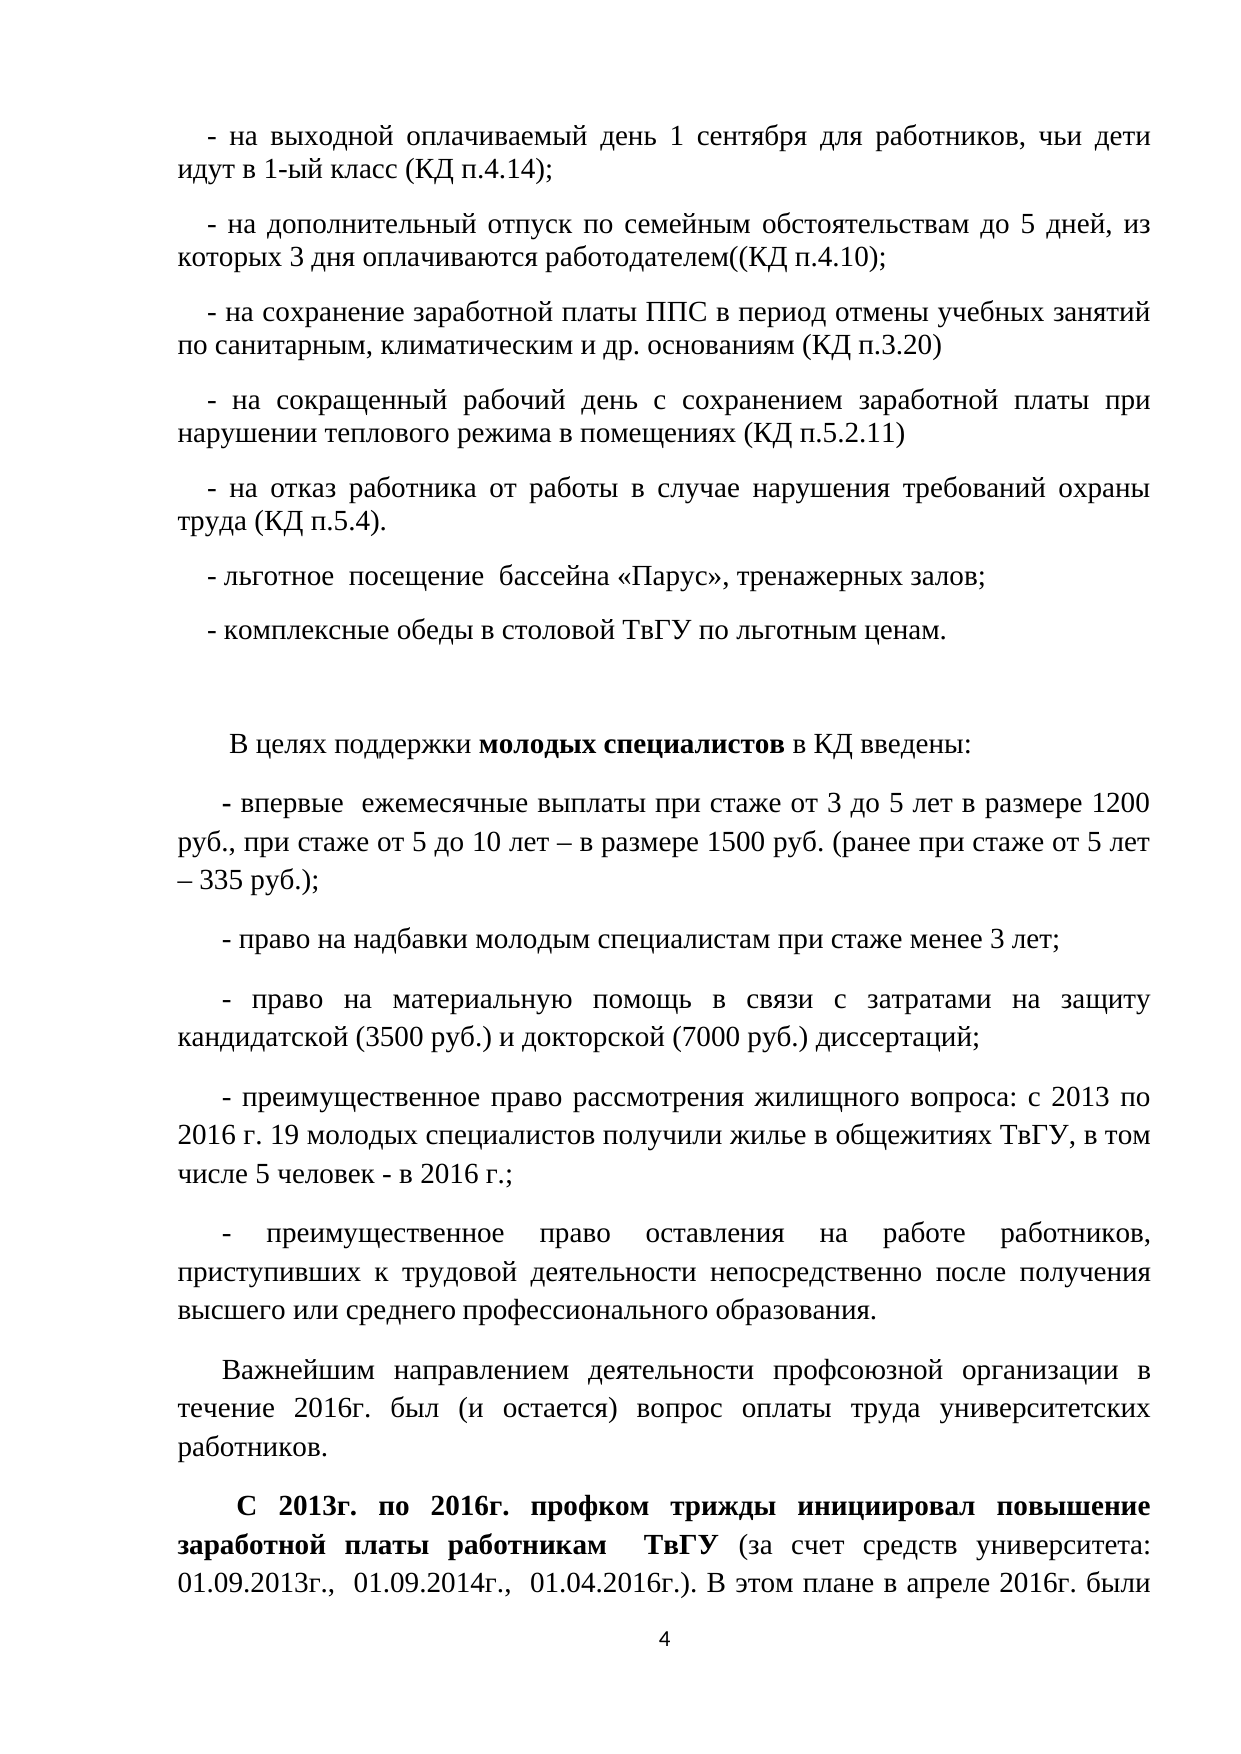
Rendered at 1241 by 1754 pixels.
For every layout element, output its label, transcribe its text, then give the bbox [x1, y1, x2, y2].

text - на сохранение заработной платы ППС в период отмены учебных занятий по санитарным, климатическим и др. основаниям (КД п.3.20) [177, 294, 1152, 361]
text - на отказ работника от работы в случае нарушения требований охраны труда (КД п.5.4). [177, 470, 1152, 537]
text - право на надбавки молодым специалистам при стаже менее 3 лет; [177, 922, 1152, 955]
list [177, 1488, 1152, 1599]
text В целях поддержки молодых специалистов в КД введены: [177, 726, 1152, 759]
text - преимущественное право рассмотрения жилищного вопроса: с 2013 по 2016 г. 19 молодых специалистов получили жилье в общежитиях ТвГУ, в том числе 5 человек - в 2016 г.; [177, 1079, 1152, 1189]
text - впервые ежемесячные выплаты при стаже от 3 до 5 лет в размере 1200 руб., при стаже от 5 до 10 лет – в размере 1500 руб. (ранее при стаже от 5 лет – 335 руб.); [177, 785, 1152, 896]
text - на дополнительный отпуск по семейным обстоятельствам до 5 дней, из которых 3 дня оплачиваются работодателем((КД п.4.10); [177, 206, 1152, 273]
text - преимущественное право оставления на работе работников, приступивших к трудовой деятельности непосредственно после получения высшего или среднего профессионального образования. [177, 1215, 1152, 1326]
text - комплексные обеды в столовой ТвГУ по льготным ценам. [177, 612, 1152, 646]
text - право на материальную помощь в связи с затратами на защиту кандидатской (3500 руб.) и докторской (7000 руб.) диссертаций; [177, 981, 1152, 1053]
text - на сокращенный рабочий день с сохранением заработной платы при нарушении теплового режима в помещениях (КД п.5.2.11) [177, 382, 1152, 449]
text Важнейшим направлением деятельности профсоюзной организации в течение 2016г. был (и остается) вопрос оплаты труда университетских работников. [177, 1352, 1152, 1462]
text - на выходной оплачиваемый день 1 сентября для работников, чьи дети идут в 1-ый класс (КД п.4.14); [177, 118, 1152, 185]
text - льготное посещение бассейна «Парус», тренажерных залов; [177, 558, 1152, 591]
